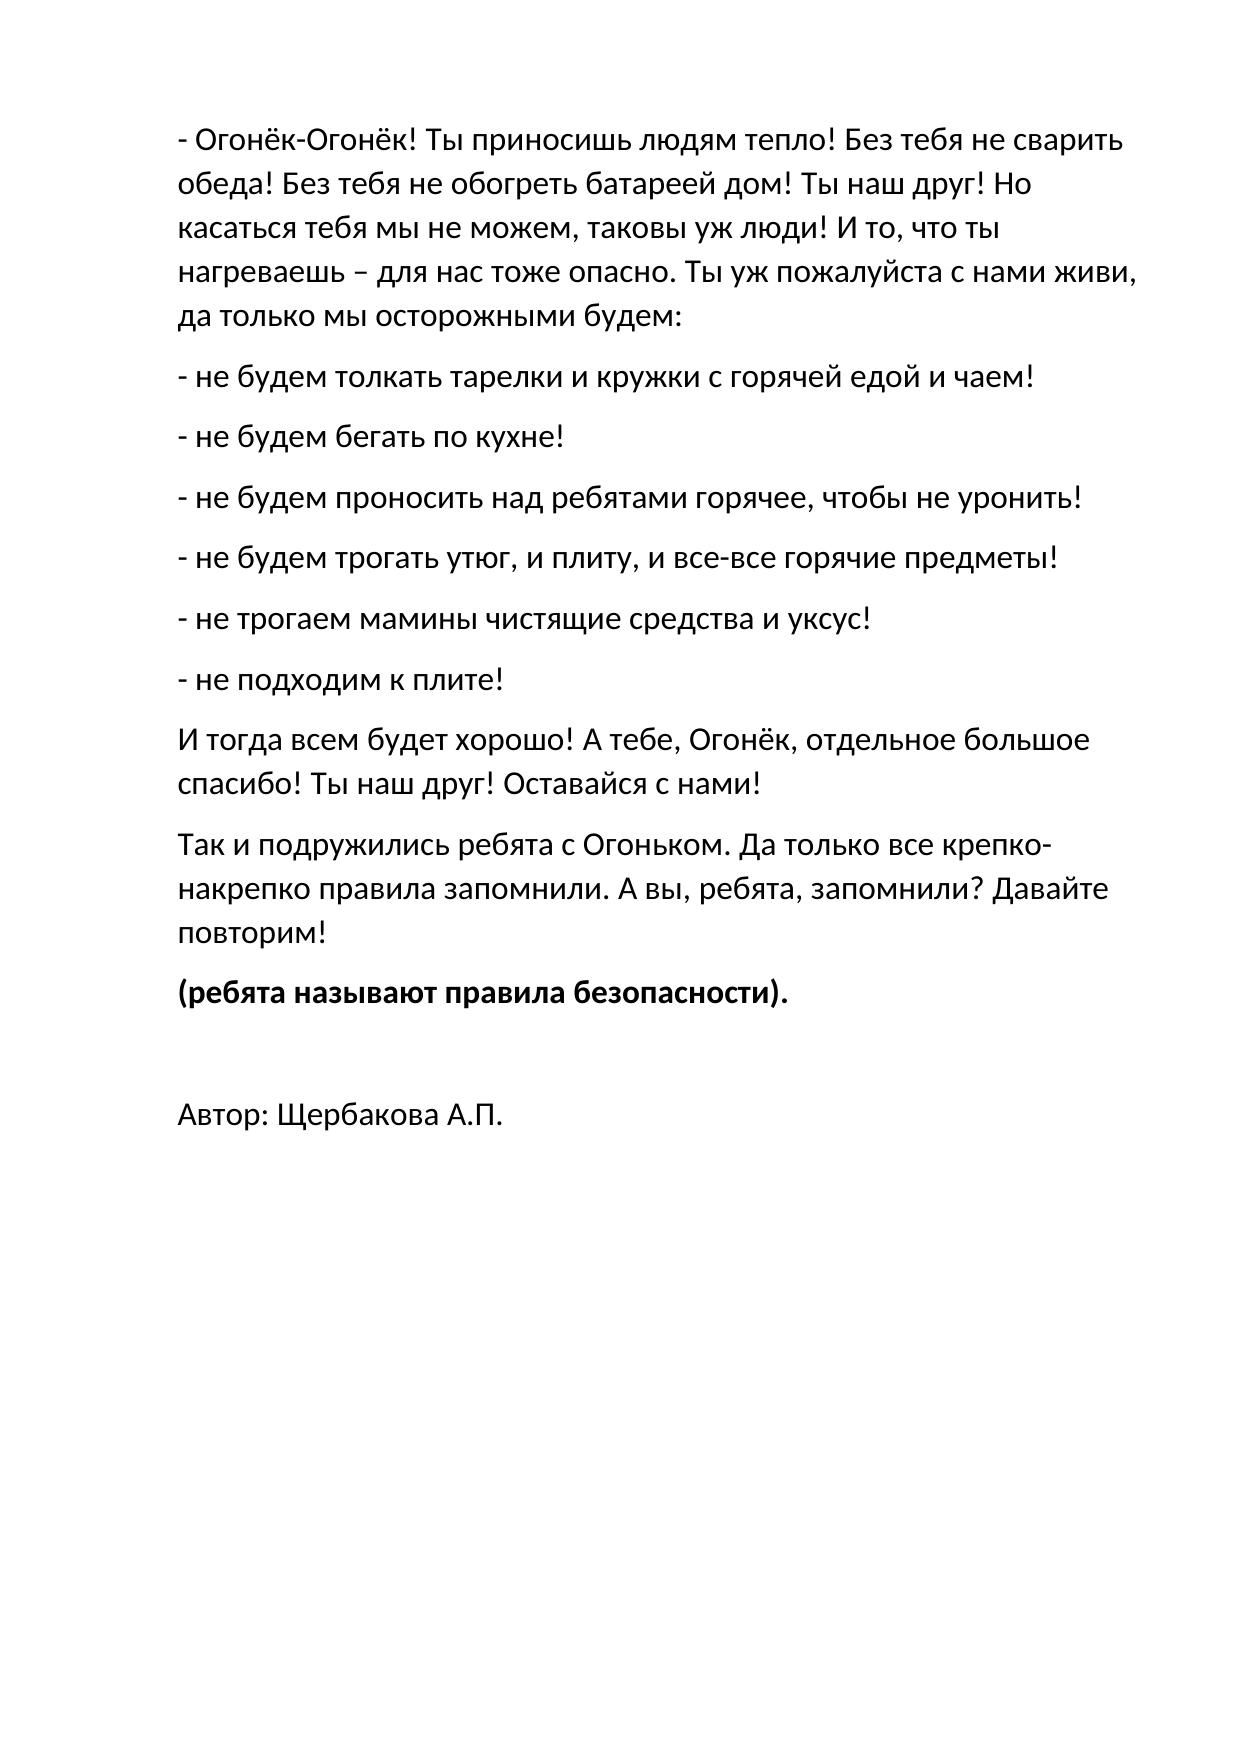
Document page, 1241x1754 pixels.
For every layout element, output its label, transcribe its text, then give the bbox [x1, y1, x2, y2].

text - не трогаем мамины чистящие средства и уксус! [177, 597, 1152, 638]
text Автор: Щербакова А.П. [177, 1093, 1152, 1133]
text - не будем трогать утюг, и плиту, и все-все горячие предметы! [177, 536, 1152, 577]
text - Огонёк-Огонёк! Ты приносишь людям тепло! Без тебя не сварить обеда! Без тебя не обогреть батареей дом! Ты наш друг! Но касаться тебя мы не можем, таковы уж люди! И то, что ты нагреваешь – для нас тоже опасно. Ты уж пожалуйста с нами живи, да только мы осторожными будем: [177, 118, 1152, 335]
text И тогда всем будет хорошо! А тебе, Огонёк, отдельное большое спасибо! Ты наш друг! Оставайся с нами! [177, 718, 1152, 803]
text Так и подружились ребята с Огоньком. Да только все крепко-накрепко правила запомнили. А вы, ребята, запомнили? Давайте повторим! [177, 823, 1152, 952]
text - не будем толкать тарелки и кружки с горячей едой и чаем! [177, 354, 1152, 395]
text (ребята называют правила безопасности). [177, 971, 1152, 1012]
text - не будем проносить над ребятами горячее, чтобы не уронить! [177, 476, 1152, 517]
text - не подходим к плите! [177, 658, 1152, 698]
text - не будем бегать по кухне! [177, 415, 1152, 456]
